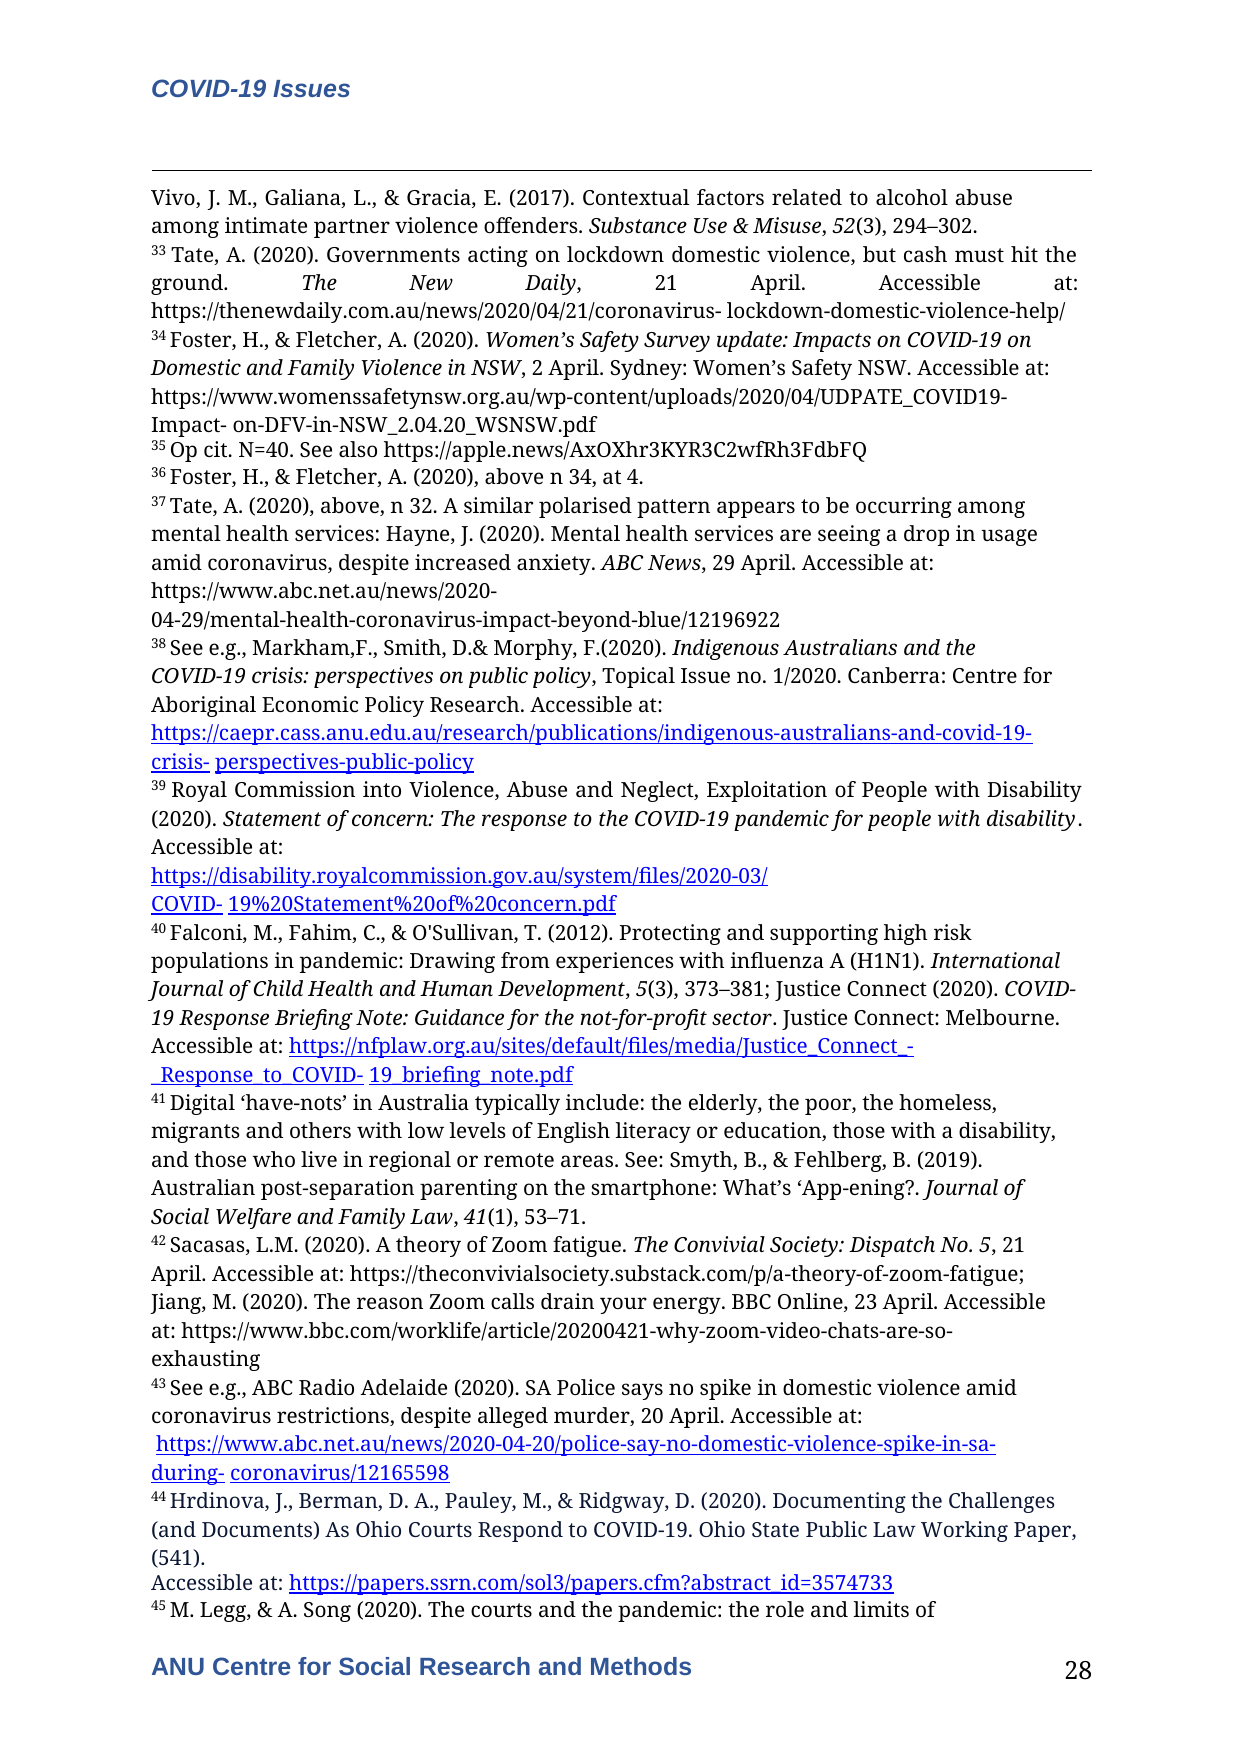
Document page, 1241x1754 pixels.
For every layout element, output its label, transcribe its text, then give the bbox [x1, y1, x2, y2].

text 38 See e.g., Markham,F., Smith, D.& Morphy, F.(2020). Indigenous Australians and the COVID-19 crisis: perspectives on public policy, Topical Issue no. 1/2020. Canberra: Centre for Aboriginal Economic Policy Research. Accessible at: https://caepr.cass.anu.edu.au/research/publications/indigenous-australians-and-covid-19-crisis- perspectives-public-policy [151, 633, 1053, 775]
text 41 Digital ‘have-nots’ in Australia typically include: the elderly, the poor, the homeless, migrants and others with low levels of English literacy or education, those with a disability, and those who live in regional or remote areas. See: Smyth, B., & Fehlberg, B. (2019). Australian post-separation parenting on the smartphone: What’s ‘App-ening?. Journal of Social Welfare and Family Law, 41(1), 53–71. [151, 1088, 1079, 1230]
text Vivo, J. M., Galiana, L., & Gracia, E. (2017). Contextual factors related to alcohol abuse among intimate partner violence offenders. Substance Use & Misuse, 52(3), 294–302. [151, 183, 1014, 240]
text 44 Hrdinova, J., Berman, D. A., Pauley, M., & Ridgway, D. (2020). Documenting the Challenges (and Documents) As Ohio Courts Respond to COVID-19. Ohio State Public Law Working Paper, (541). [151, 1486, 1105, 1572]
text 39 Royal Commission into Violence, Abuse and Neglect, Exploitation of People with Disability (2020). Statement of concern: The response to the COVID-19 pandemic for people with disability. Accessible at: [151, 775, 1083, 861]
text 35 Op cit. N=40. See also https://apple.news/AxOXhr3KYR3C2wfRh3FdbFQ [151, 439, 1105, 462]
text 33 Tate, A. (2020). Governments acting on lockdown domestic violence, but cash must hit the ground. The New Daily, 21 April. Accessible at: https://thenewdaily.com.au/news/2020/04/21/coronavirus- lockdown-domestic-violence-help/ [151, 240, 1079, 325]
text 36 Foster, H., & Fletcher, A. (2020), above n 34, at 4. [151, 462, 1105, 491]
text https://www.abc.net.au/news/2020-04-20/police-say-no-domestic-violence-spike-in-sa-during- coronavirus/12165598 [151, 1429, 1052, 1486]
text 43 See e.g., ABC Radio Adelaide (2020). SA Police says no spike in domestic violence amid coronavirus restrictions, despite alleged murder, 20 April. Accessible at: [151, 1373, 1105, 1429]
text 37 Tate, A. (2020), above, n 32. A similar polarised pattern appears to be occurring among mental health services: Hayne, J. (2020). Mental health services are seeing a drop in usage amid coronavirus, despite increased anxiety. ABC News, 29 April. Accessible at: https://www.abc.net.au/news/2020- 04-29/mental-health-coronavirus-impact-beyond-blue/12196922 [151, 491, 1086, 633]
text 34 Foster, H., & Fletcher, A. (2020). Women’s Safety Survey update: Impacts on COVID-19 on Domestic and Family Violence in NSW, 2 April. Sydney: Women’s Safety NSW. Accessible at: https://www.womenssafetynsw.org.au/wp-content/uploads/2020/04/UDPATE_COVID19-Impact- on-DFV-in-NSW_2.04.20_WSNSW.pdf [151, 325, 1079, 439]
text 42 Sacasas, L.M. (2020). A theory of Zoom fatigue. The Convivial Society: Dispatch No. 5, 21 April. Accessible at: https://theconvivialsociety.substack.com/p/a-theory-of-zoom-fatigue; Jiang, M. (2020). The reason Zoom calls drain your energy. BBC Online, 23 April. Accessible at: https://www.bbc.com/worklife/article/20200421-why-zoom-video-chats-are-so-exhausting [151, 1230, 1053, 1373]
text Accessible at: https://papers.ssrn.com/sol3/papers.cfm?abstract_id=3574733 [151, 1572, 1105, 1595]
text https://disability.royalcommission.gov.au/system/files/2020-03/COVID- 19%20Statement%20of%20concern.pdf [151, 861, 836, 918]
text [151, 1595, 1053, 1623]
text 40 Falconi, M., Fahim, C., & O'Sullivan, T. (2012). Protecting and supporting high risk populations in pandemic: Drawing from experiences with influenza A (H1N1). International Journal of Child Health and Human Development, 5(3), 373–381; Justice Connect (2020). COVID-19 Response Briefing Note: Guidance for the not-for-profit sector. Justice Connect: Melbourne. Accessible at: https://nfplaw.org.au/sites/default/files/media/Justice_Connect_-_Response_to_COVID- 19_briefing_note.pdf [151, 918, 1084, 1088]
